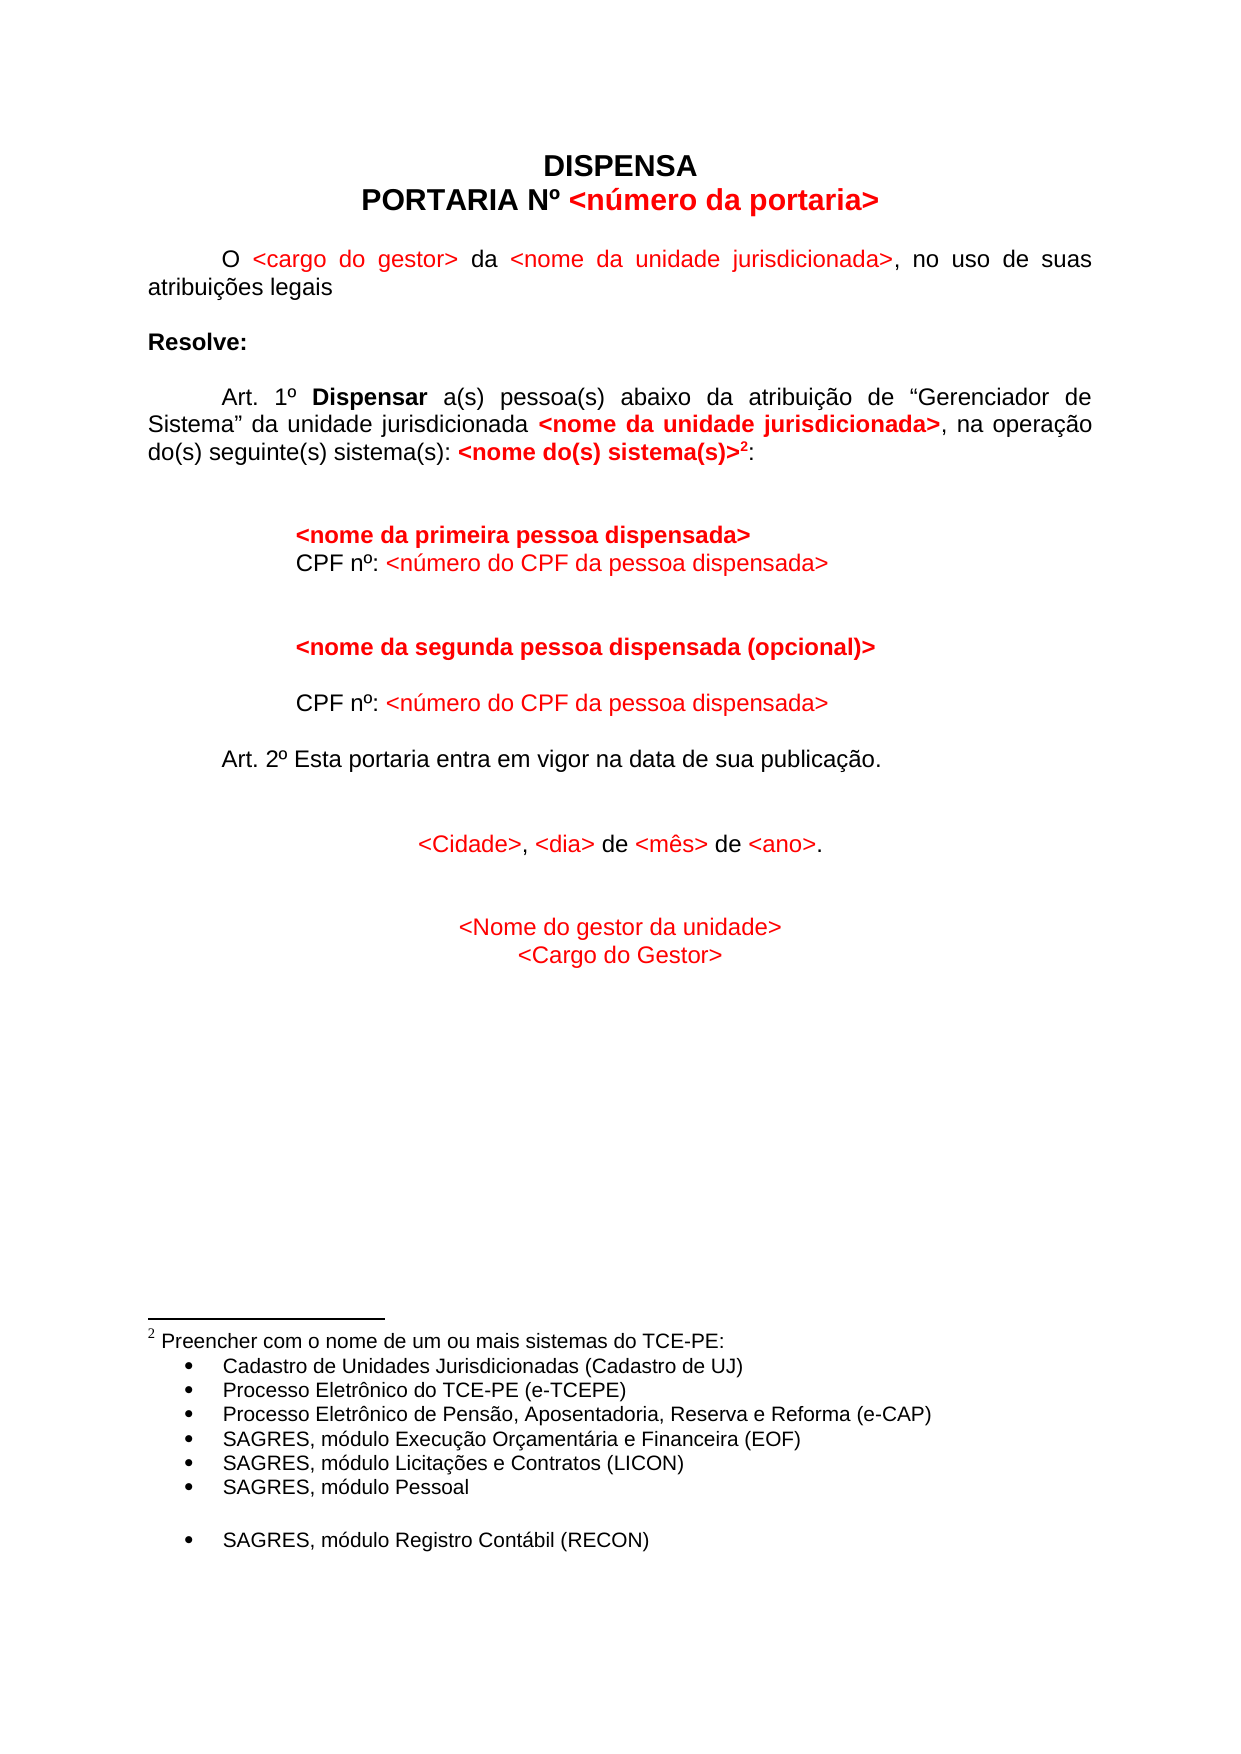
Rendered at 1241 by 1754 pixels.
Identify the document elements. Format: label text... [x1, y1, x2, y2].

text Art. 1º Dispensar a(s) pessoa(s) abaixo da atribuição de “Gerenciador de Sistema” da unidade jurisdicionada <nome da unidade jurisdicionada>, na operação do(s) seguinte(s) sistema(s): <nome do(s) sistema(s)>: [148, 383, 1093, 466]
text CPF nº: <número do CPF da pessoa dispensada> [296, 548, 1093, 576]
text <nome da segunda pessoa dispensada (opcional)> [296, 632, 1093, 660]
text DISPENSA [148, 148, 1093, 182]
text <Cidade>, <dia> de <mês> de <ano>. [148, 830, 1093, 858]
text Resolve: [148, 328, 1093, 355]
text CPF nº: <número do CPF da pessoa dispensada> [296, 689, 1093, 716]
text <Nome do gestor da unidade> [148, 913, 1093, 941]
text PORTARIA Nº <número da portaria> [148, 182, 1093, 217]
text <nome da primeira pessoa dispensada> [296, 521, 1093, 548]
text <Cargo do Gestor> [148, 941, 1093, 968]
text O <cargo do gestor> da <nome da unidade jurisdicionada>, no uso de suas atribuições legais [148, 245, 1093, 300]
text Art. 2º Esta portaria entra em vigor na data de sua publicação. [148, 745, 1093, 773]
